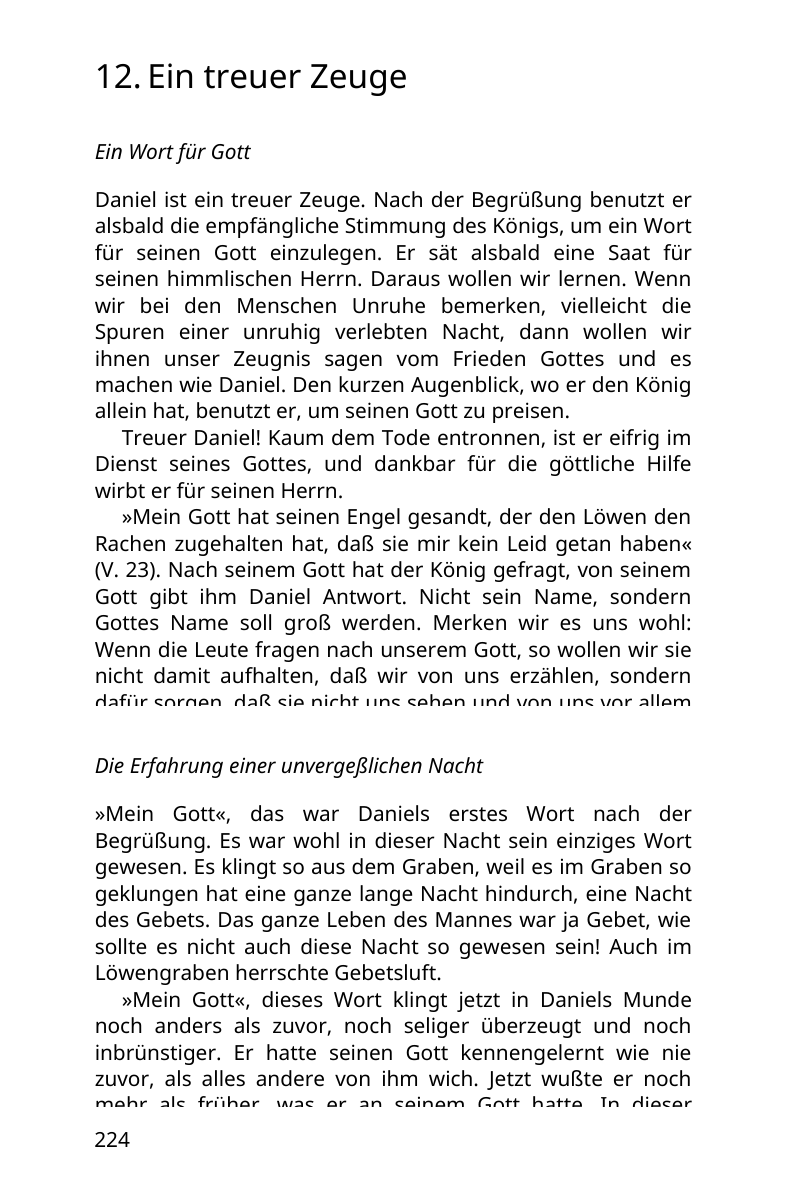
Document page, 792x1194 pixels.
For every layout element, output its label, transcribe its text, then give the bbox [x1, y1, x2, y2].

text Die Erfahrung einer unvergeßlichen Nacht [149, 757, 361, 778]
text »Mein Gott«, dieses Wort klingt jetzt in Daniels Munde noch anders als zuvor, noch seliger überzeugt und noch inbrünstiger. Er hatte seinen Gott kennengelernt wie nie zuvor, als alles andere von ihm wich. Jetzt wußte er noch mehr als früher, was er an seinem Gott hatte. In dieser Nacht hatte er seine Nähe seliger empfunden [94, 986, 693, 1106]
text Die Erfahrung einer unvergeßlichen Nacht [355, 757, 693, 778]
subtitle Ein treuer Zeuge [94, 62, 408, 95]
text Treuer Daniel! Kaum dem Tode entronnen, ist er eifrig im Dienst seines Gottes, und dankbar für die göttliche Hilfe wirbt er für seinen Herrn. [94, 424, 693, 504]
text 224 [94, 1131, 130, 1151]
text Ein Wort für Gott [94, 142, 693, 163]
text Daniel ist ein treuer Zeuge. Nach der Begrüßung benutzt er alsbald die empfängliche Stimmung des Königs, um ein Wort für seinen Gott einzulegen. Er sät alsbald eine Saat für seinen himmlischen Herrn. Daraus wollen wir lernen. Wenn wir bei den Menschen Unruhe bemerken, vielleicht die Spuren einer unruhig verlebten Nacht, dann wollen wir ihnen unser Zeugnis sagen vom Frieden Gottes und es machen wie Daniel. Den kurzen Augenblick, wo er den König allein hat, benutzt er, um seinen Gott zu preisen. [94, 186, 693, 424]
text »Mein Gott hat seinen Engel gesandt, der den Löwen den Rachen zugehalten hat, daß sie mir kein Leid getan haben« (V. 23). Nach seinem Gott hat der König gefragt, von seinem Gott gibt ihm Daniel Antwort. Nicht sein Name, sondern Gottes Name soll groß werden. Merken wir es uns wohl: Wenn die Leute fragen nach unserem Gott, so wollen wir sie nicht damit aufhalten, daß wir von uns erzählen, sondern dafür sorgen, daß sie nicht uns sehen und von uns vor allem hören, sondern von Gott. [94, 504, 693, 706]
text »Mein Gott«, das war Daniels erstes Wort nach der Begrüßung. Es war wohl in dieser Nacht sein einziges Wort gewesen. Es klingt so aus dem Graben, weil es im Graben so geklungen hat eine ganze lange Nacht hindurch, eine Nacht des Gebets. Das ganze Leben des Mannes war ja Gebet, wie sollte es nicht auch diese Nacht so gewesen sein! Auch im Löwengraben herrschte Gebetsluft. [94, 801, 693, 986]
